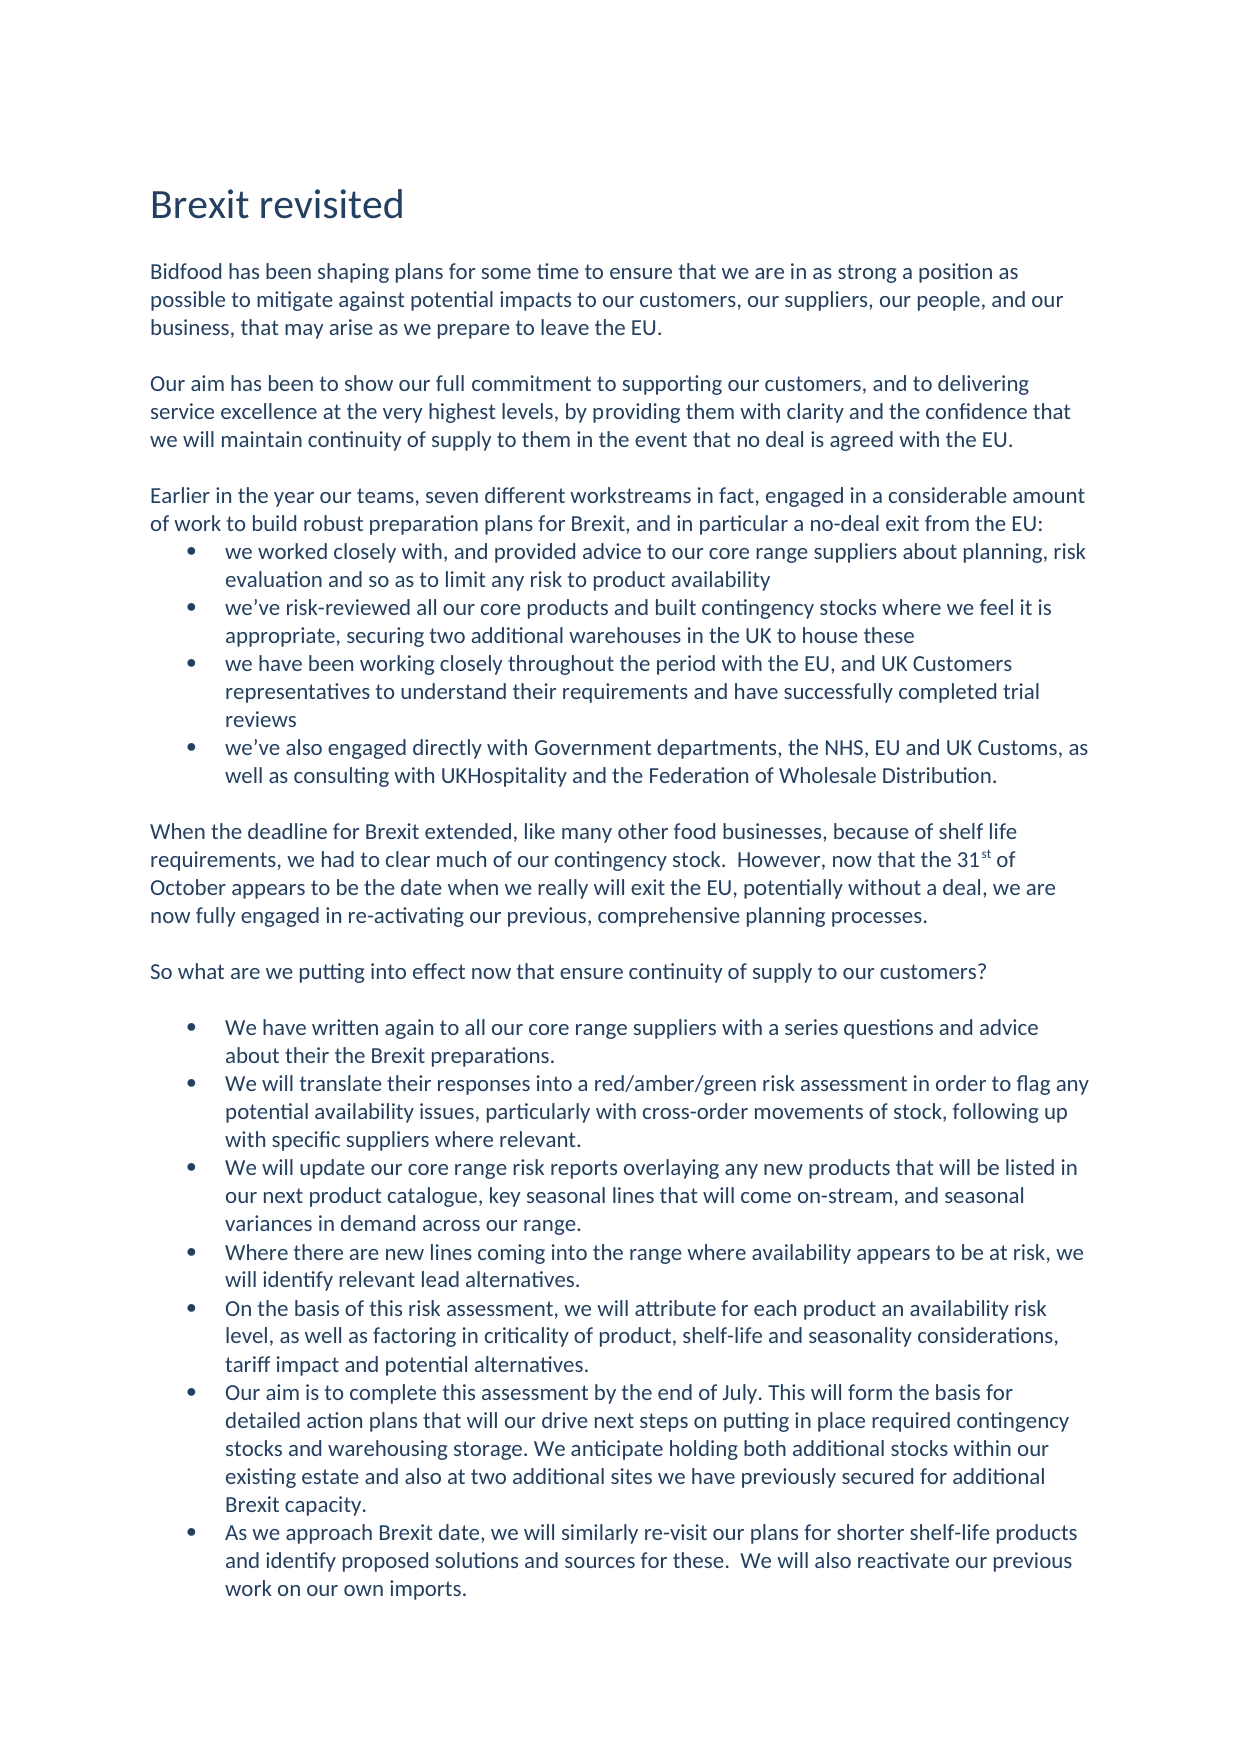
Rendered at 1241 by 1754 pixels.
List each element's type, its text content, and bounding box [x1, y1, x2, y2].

text Our aim has been to show our full commitment to supporting our customers, and to delivering service excellence at the very highest levels, by providing them with clarity and the confidence that we will maintain continuity of supply to them in the event that no deal is agreed with the EU. [150, 369, 1090, 453]
list We will update our core range risk reports overlaying any new products that will be listed in our next product catalogue, key seasonal lines that will come on-stream, and seasonal variances in demand across our range. [187, 1153, 1090, 1238]
list we’ve risk-reviewed all our core products and built contingency stocks where we feel it is appropriate, securing two additional warehouses in the UK to house these [187, 593, 1090, 649]
list Where there are new lines coming into the range where availability appears to be at risk, we will identify relevant lead alternatives. [187, 1238, 1090, 1294]
text So what are we putting into effect now that ensure continuity of supply to our customers? [150, 957, 1090, 985]
list As we approach Brexit date, we will similarly re-visit our plans for shorter shelf-life products and identify proposed solutions and sources for these. We will also reactivate our previous work on our own imports. [187, 1518, 1090, 1602]
list we worked closely with, and provided advice to our core range suppliers about planning, risk evaluation and so as to limit any risk to product availability [187, 537, 1090, 593]
list we have been working closely throughout the period with the EU, and UK Customers representatives to understand their requirements and have successfully completed trial reviews [187, 649, 1090, 733]
text When the deadline for Brexit extended, like many other food businesses, because of shelf life requirements, we had to clear much of our contingency stock. However, now that the 31st of October appears to be the date when we really will exit the EU, potentially without a deal, we are now fully engaged in re-activating our previous, comprehensive planning processes. [150, 817, 1090, 929]
text Bidfood has been shaping plans for some time to ensure that we are in as strong a position as possible to mitigate against potential impacts to our customers, our suppliers, our people, and our business, that may arise as we prepare to leave the EU. [150, 257, 1090, 341]
text Brexit revisited [150, 178, 1090, 229]
list On the basis of this risk assessment, we will attribute for each product an availability risk level, as well as factoring in criticality of product, shelf-life and seasonality considerations, tariff impact and potential alternatives. [187, 1294, 1090, 1378]
list We have written again to all our core range suppliers with a series questions and advice about their the Brexit preparations. [187, 1013, 1090, 1069]
list Our aim is to complete this assessment by the end of July. This will form the basis for detailed action plans that will our drive next steps on putting in place required contingency stocks and warehousing storage. We anticipate holding both additional stocks within our existing estate and also at two additional sites we have previously secured for additional Brexit capacity. [187, 1378, 1090, 1518]
list We will translate their responses into a red/amber/green risk assessment in order to flag any potential availability issues, particularly with cross-order movements of stock, following up with specific suppliers where relevant. [187, 1069, 1090, 1153]
text Earlier in the year our teams, seven different workstreams in fact, engaged in a considerable amount of work to build robust preparation plans for Brexit, and in particular a no-deal exit from the EU: [150, 481, 1090, 537]
list we’ve also engaged directly with Government departments, the NHS, EU and UK Customs, as well as consulting with UKHospitality and the Federation of Wholesale Distribution. [187, 733, 1090, 789]
